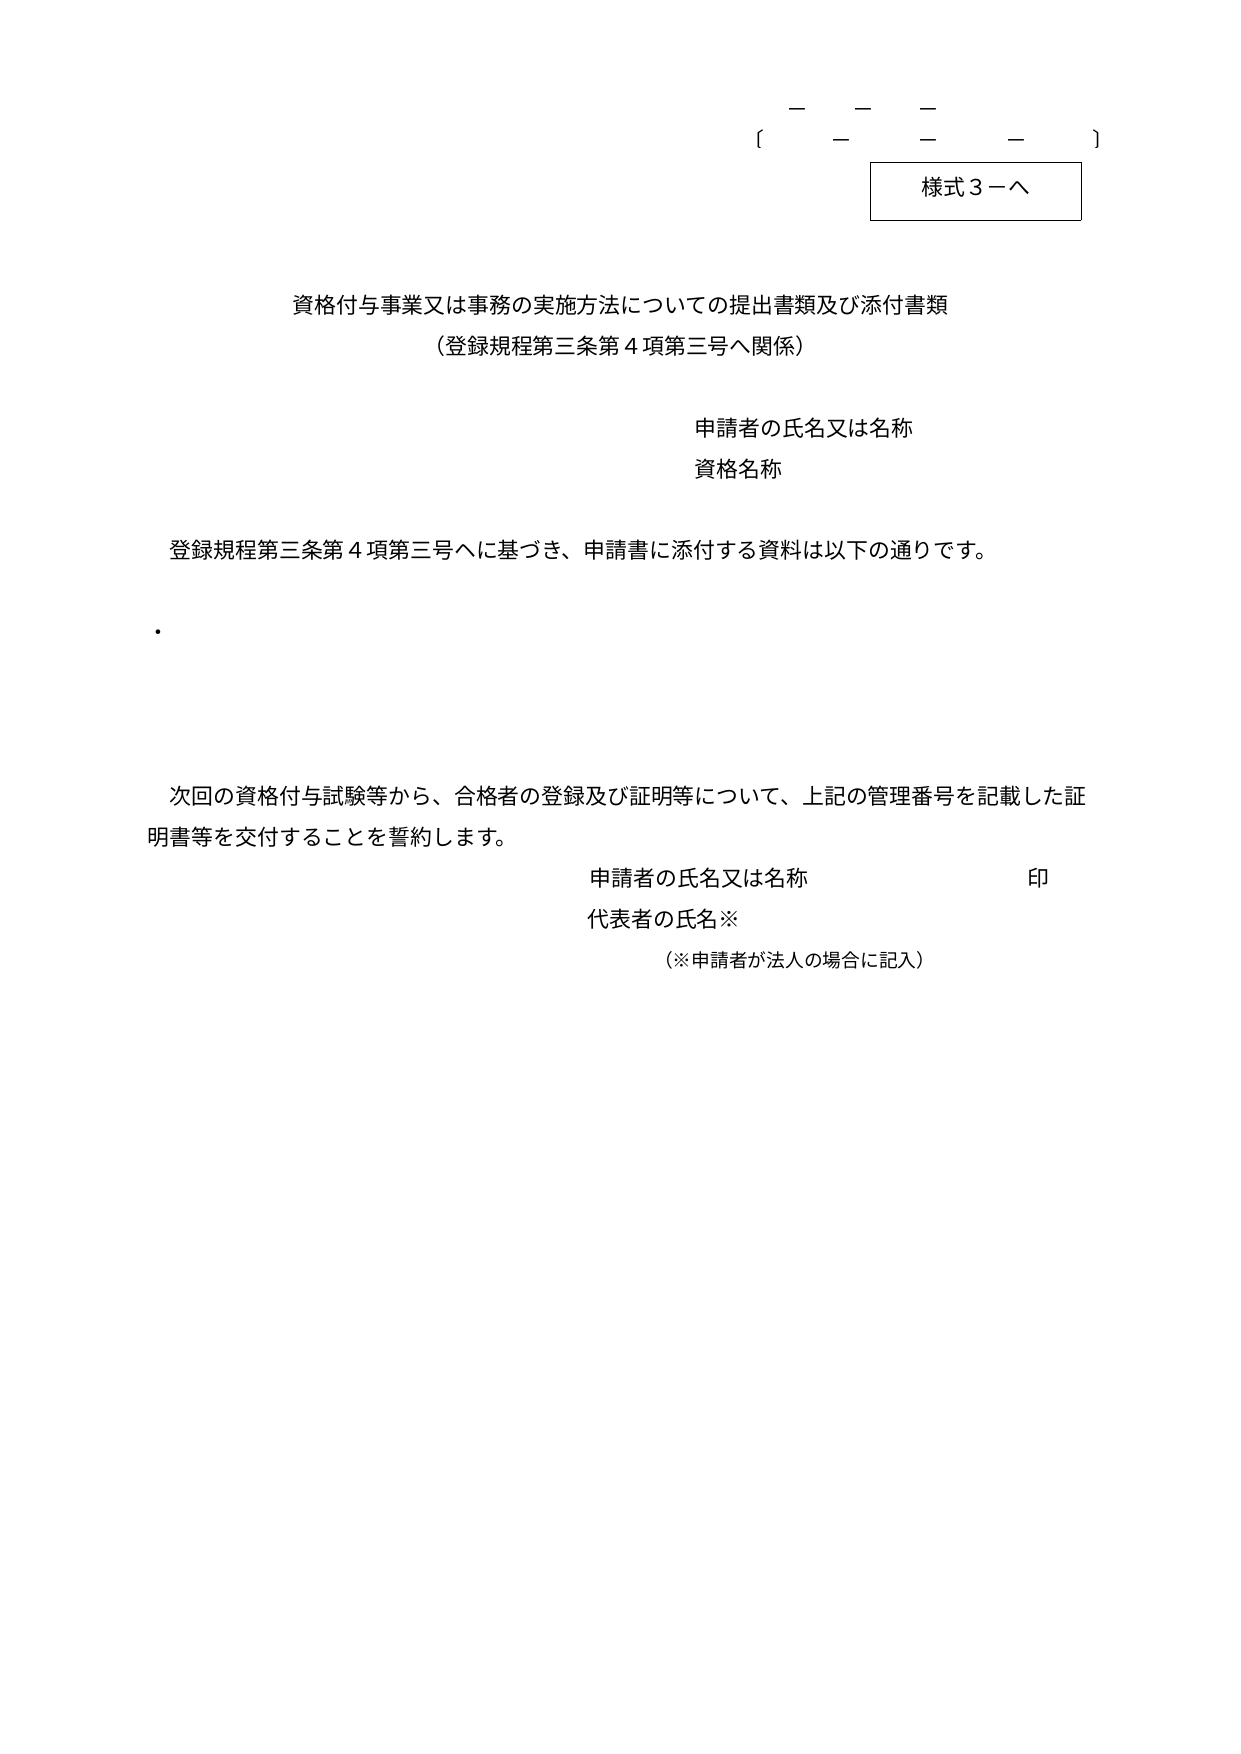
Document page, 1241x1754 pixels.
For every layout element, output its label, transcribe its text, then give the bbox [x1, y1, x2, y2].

text 申請者の氏名又は名称 [148, 406, 1005, 447]
text 登録規程第三条第４項第三号ヘに基づき、申請書に添付する資料は以下の通りです。 [148, 529, 1092, 570]
text 資格付与事業又は事務の実施方法についての提出書類及び添付書類 [148, 283, 1092, 324]
text （※申請者が法人の場合に記入） [148, 938, 1092, 979]
text 代表者の氏名※ [148, 897, 917, 938]
text 申請者の氏名又は名称 印 [148, 856, 1049, 897]
text 次回の資格付与試験等から、合格者の登録及び証明等について、上記の管理番号を記載した証明書等を交付することを誓約します。 [148, 774, 1092, 856]
text （登録規程第三条第４項第三号へ関係） [148, 324, 1092, 365]
text 資格名称 [148, 447, 1005, 488]
text ・ [148, 611, 1092, 652]
